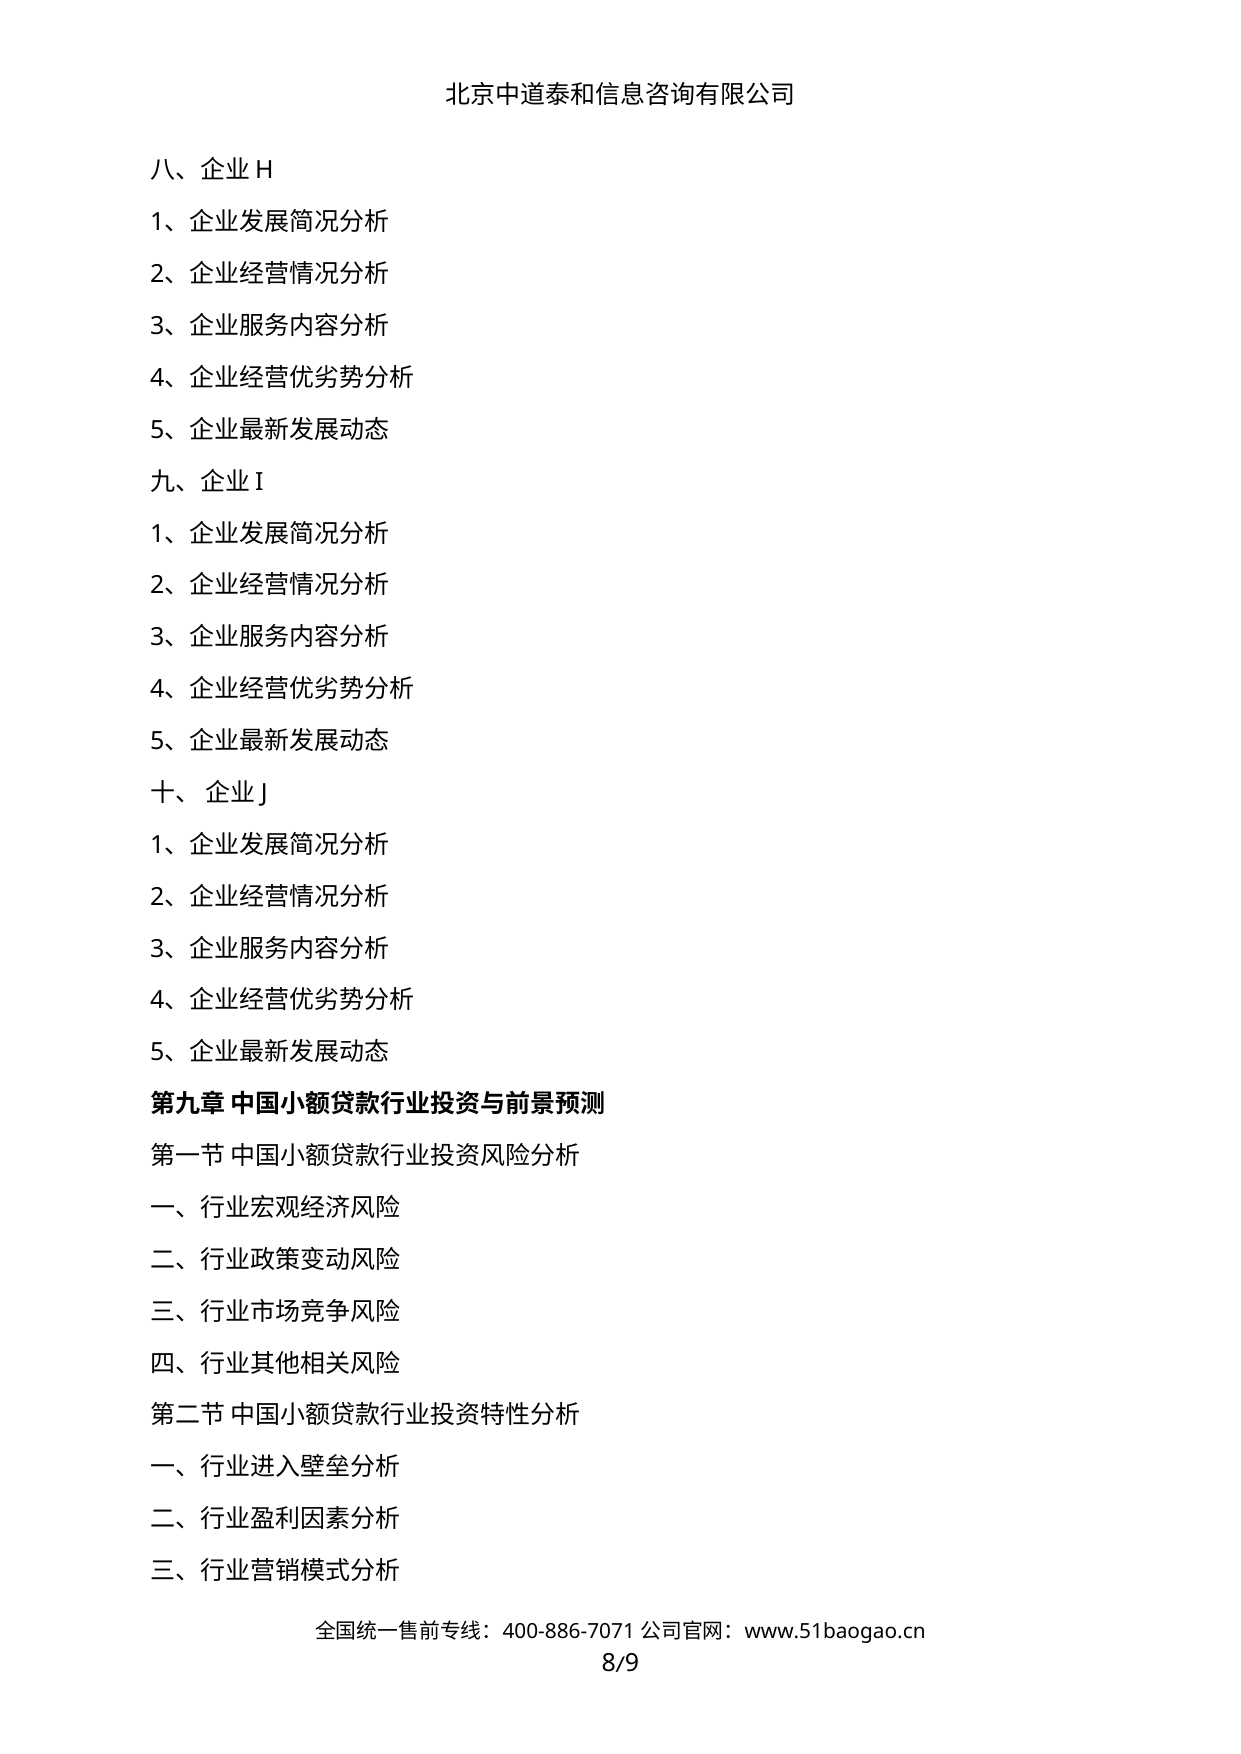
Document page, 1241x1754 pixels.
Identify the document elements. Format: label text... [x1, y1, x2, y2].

text 2、企业经营情况分析 [150, 254, 1090, 290]
text 十、 企业J [150, 772, 1090, 809]
text 1、企业发展简况分析 [150, 202, 1090, 238]
text 3、企业服务内容分析 [150, 928, 1090, 964]
text 二、行业政策变动风险 [150, 1239, 1090, 1276]
text 一、行业进入壁垒分析 [150, 1447, 1090, 1483]
text 第九章 中国小额贷款行业投资与前景预测 [150, 1084, 1090, 1120]
text 5、企业最新发展动态 [150, 721, 1090, 757]
text 三、行业市场竞争风险 [150, 1291, 1090, 1327]
text 2、企业经营情况分析 [150, 876, 1090, 912]
text 1、企业发展简况分析 [150, 824, 1090, 861]
text 第二节 中国小额贷款行业投资特性分析 [150, 1395, 1090, 1431]
text 5、企业最新发展动态 [150, 409, 1090, 446]
text 3、企业服务内容分析 [150, 617, 1090, 653]
text 4、企业经营优劣势分析 [150, 669, 1090, 705]
text 九、企业I [150, 461, 1090, 497]
text 四、行业其他相关风险 [150, 1343, 1090, 1379]
text 4、企业经营优劣势分析 [150, 357, 1090, 394]
text 一、行业宏观经济风险 [150, 1187, 1090, 1224]
text 5、企业最新发展动态 [150, 1032, 1090, 1068]
text 二、行业盈利因素分析 [150, 1499, 1090, 1535]
text 三、行业营销模式分析 [150, 1551, 1090, 1587]
text 3、企业服务内容分析 [150, 306, 1090, 342]
text 2、企业经营情况分析 [150, 565, 1090, 601]
text 八、企业H [150, 150, 1090, 186]
text 第一节 中国小额贷款行业投资风险分析 [150, 1136, 1090, 1172]
text 1、企业发展简况分析 [150, 513, 1090, 549]
text 4、企业经营优劣势分析 [150, 980, 1090, 1016]
